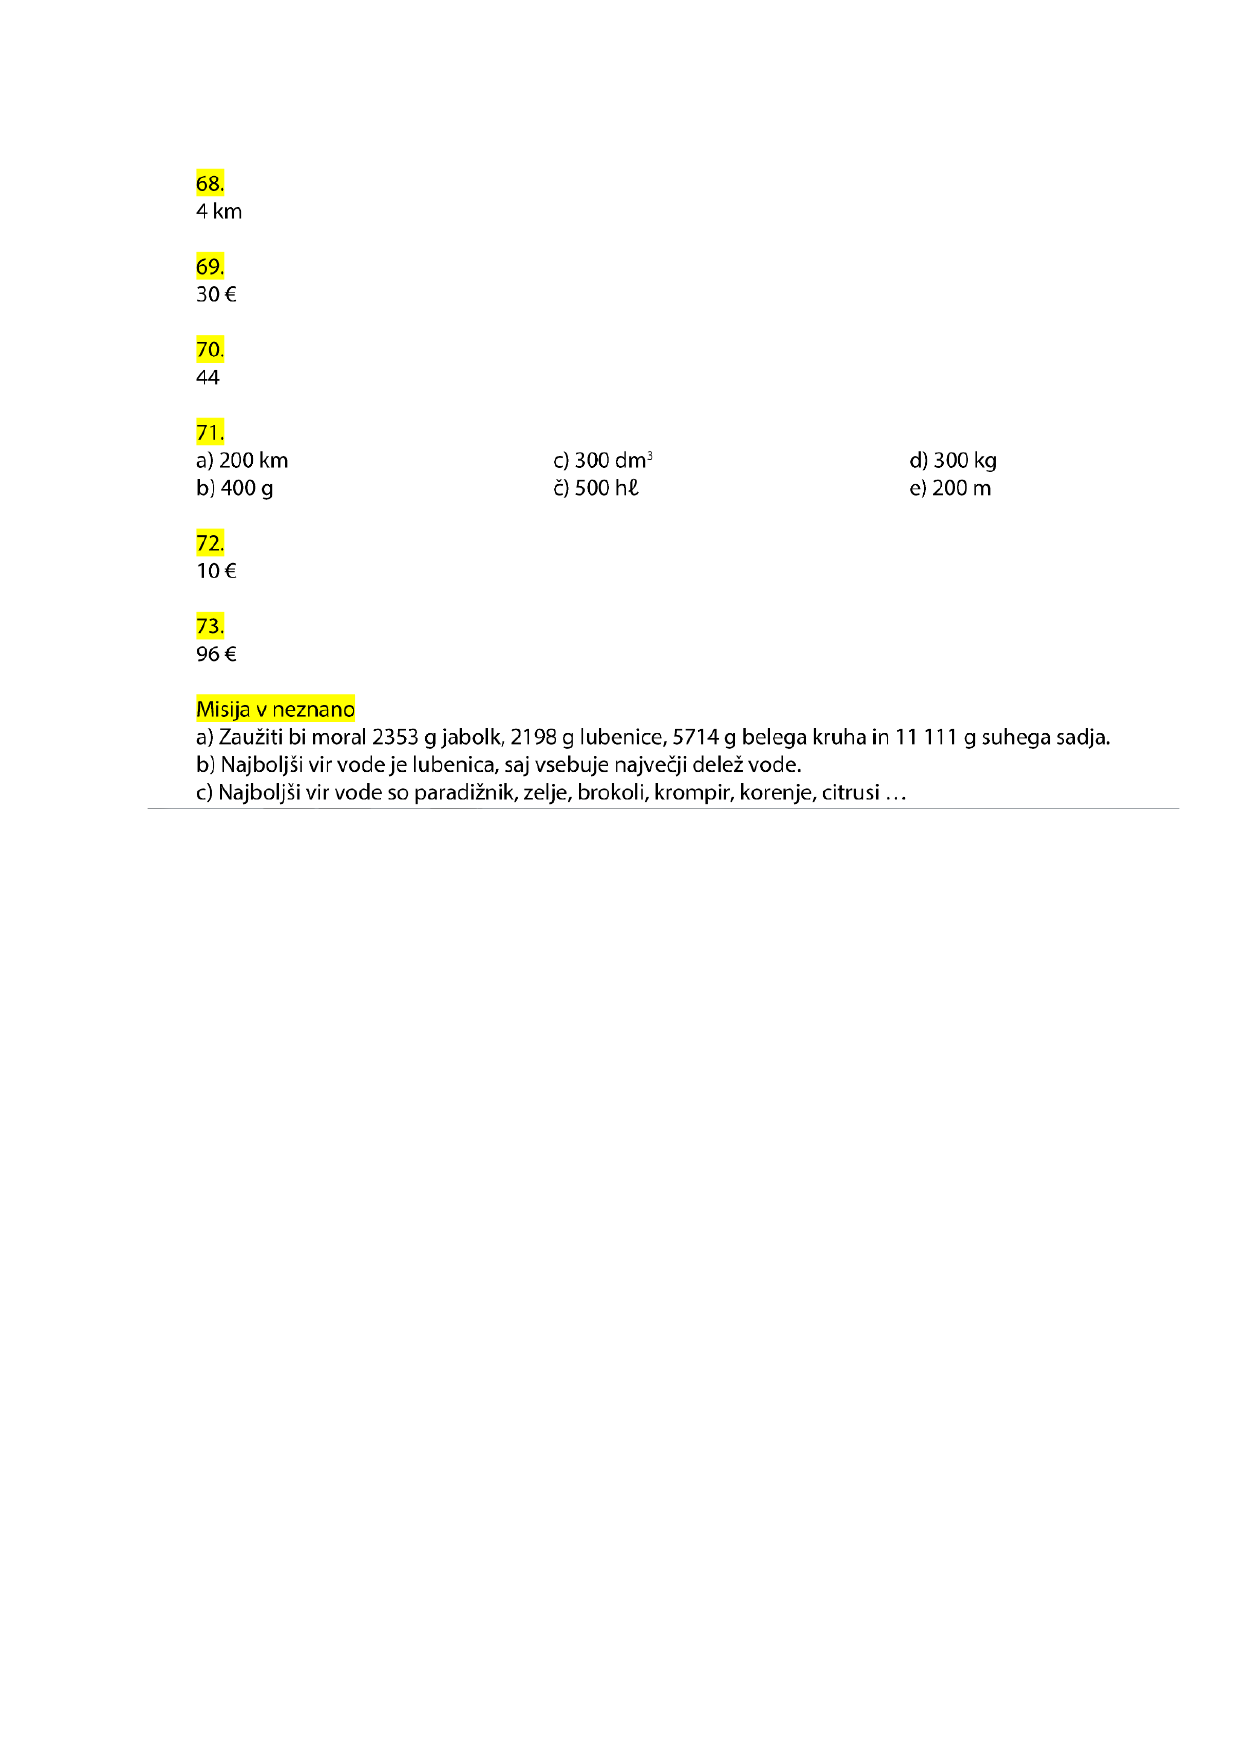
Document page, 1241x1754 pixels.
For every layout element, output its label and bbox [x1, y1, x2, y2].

picture [147, 147, 1180, 809]
